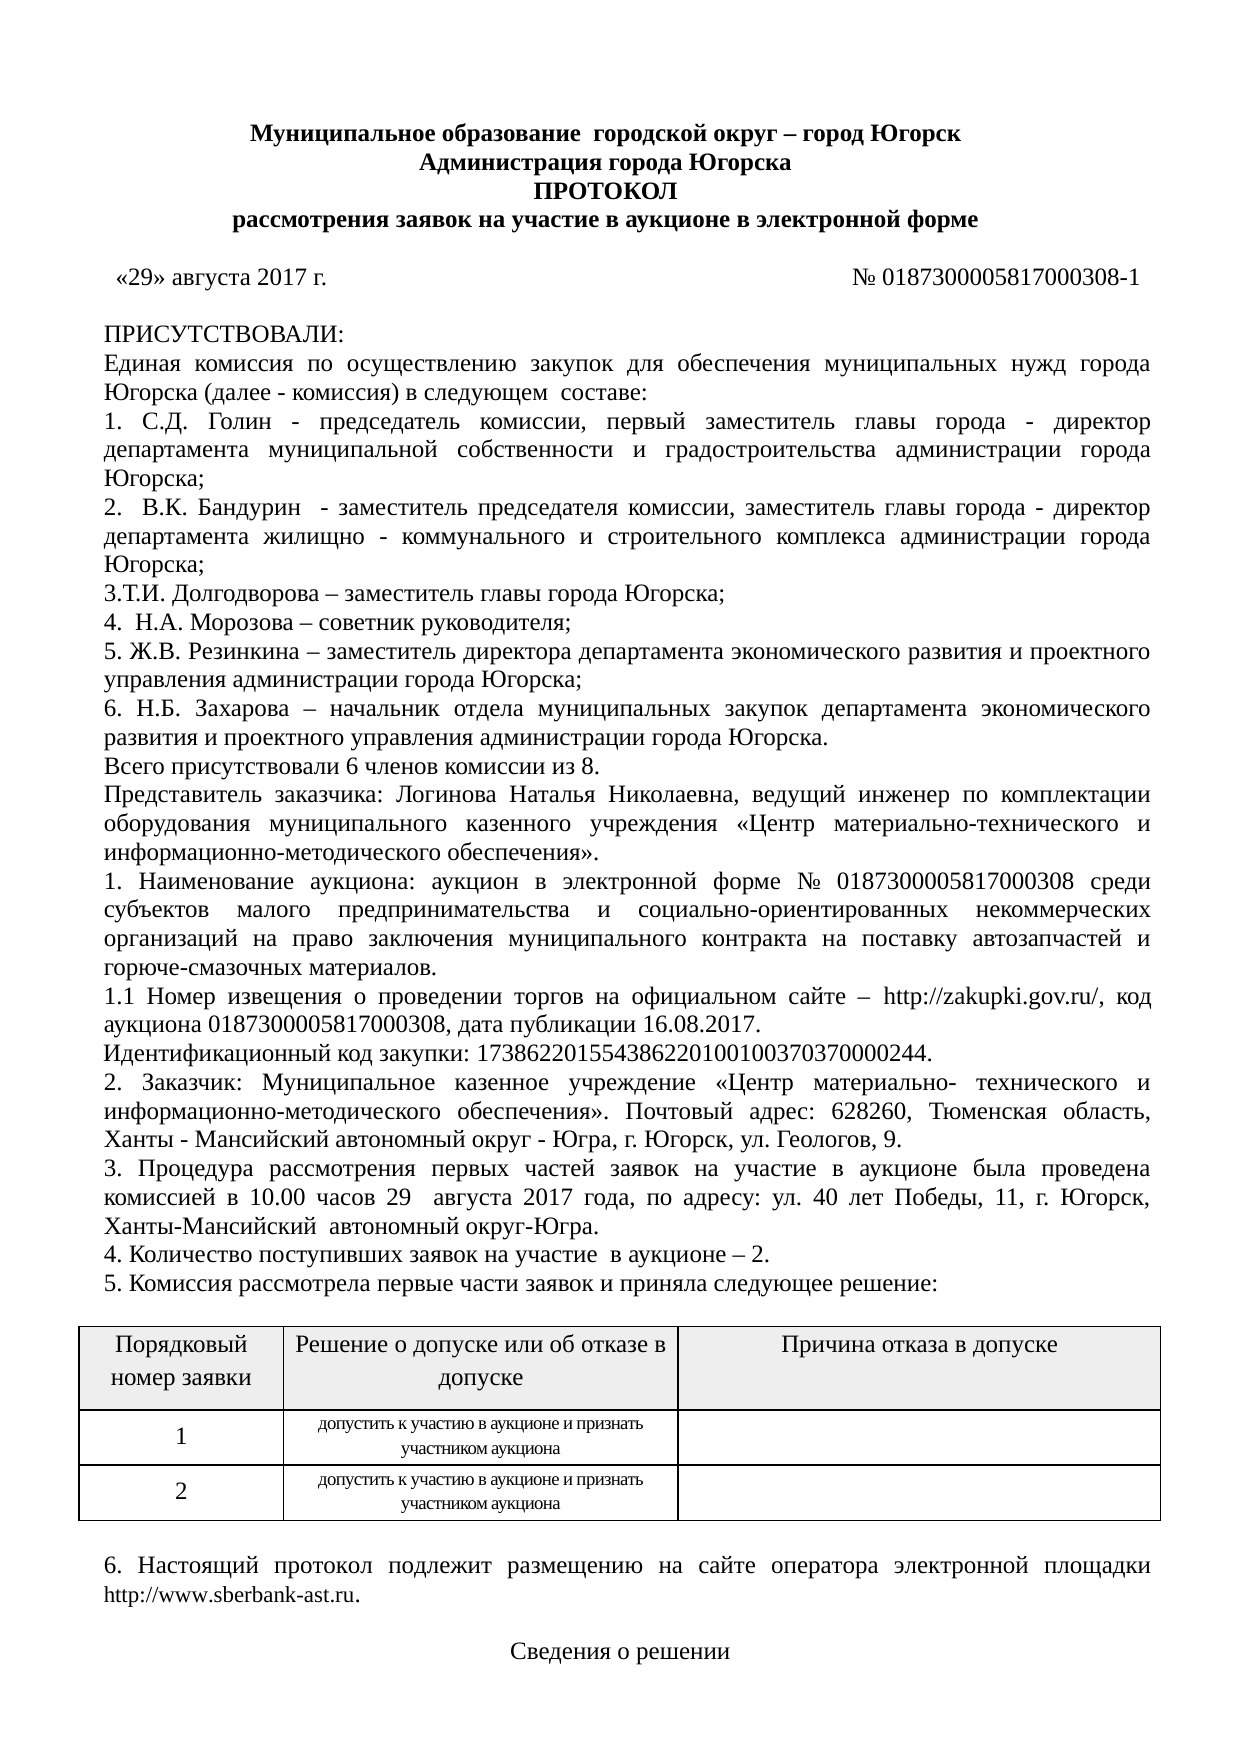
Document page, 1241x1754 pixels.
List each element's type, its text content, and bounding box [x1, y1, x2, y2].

text Муниципальное образование городской округ – город Югорск [59, 118, 1152, 147]
text рассмотрения заявок на участие в аукционе в электронной форме [59, 204, 1152, 233]
text Всего присутствовали 6 членов комиссии из 8. [103, 751, 1152, 779]
text 5. Ж.В. Резинкина – заместитель директора департамента экономического развития и проектного управления администрации города Югорска; [103, 636, 1152, 693]
table_header Решение о допуске или об отказе в допуске [284, 1327, 677, 1409]
text ПРОТОКОЛ [59, 176, 1152, 204]
table_cell допустить к участию в аукционе и признать участником аукциона [284, 1411, 677, 1464]
text 1. С.Д. Голин - председатель комиссии, первый заместитель главы города - директор департамента муниципальной собственности и градостроительства администрации города Югорска; [103, 406, 1152, 492]
table_cell допустить к участию в аукционе и признать участником аукциона [284, 1466, 677, 1519]
text 3.Т.И. Долгодворова – заместитель главы города Югорска; [103, 578, 1152, 607]
text 6. Н.Б. Захарова – начальник отдела муниципальных закупок департамента экономического развития и проектного управления администрации города Югорска. [103, 693, 1152, 751]
table_cell 1 [80, 1411, 283, 1464]
text Единая комиссия по осуществлению закупок для обеспечения муниципальных нужд города Югорска (далее - комиссия) в следующем составе: [103, 348, 1152, 406]
text ПРИСУТСТВОВАЛИ: [103, 319, 1152, 348]
text 4. Н.А. Морозова – советник руководителя; [103, 607, 1152, 636]
text Представитель заказчика: Логинова Наталья Николаевна, ведущий инженер по комплектации оборудования муниципального казенного учреждения «Центр материально-технического и информационно-методического обеспечения». [103, 779, 1152, 866]
text 1.1 Номер извещения о проведении торгов на официальном сайте – http://zakupki.gov.ru/, код аукциона 0187300005817000308, дата публикации 16.08.2017. [103, 981, 1152, 1038]
text Идентификационный код закупки: 173862201554386220100100370370000244. [59, 1038, 1152, 1067]
table_header Причина отказа в допуске [679, 1327, 1160, 1409]
list 6. Настоящий протокол подлежит размещению на сайте оператора электронной площадки http://www.sberbank-ast.ru. [103, 1550, 1152, 1607]
table_cell 2 [80, 1466, 283, 1519]
text 4. Количество поступивших заявок на участие в аукционе – 2. [103, 1239, 1152, 1268]
text «29» августа 2017 г. № 0187300005817000308-1 [59, 262, 1152, 291]
table_cell [679, 1466, 1160, 1519]
text 3. Процедура рассмотрения первых частей заявок на участие в аукционе была проведена комиссией в 10.00 часов 29 августа 2017 года, по адресу: ул. 40 лет Победы, 11, г. Югорск, Ханты-Мансийский автономный округ-Югра. [103, 1153, 1152, 1239]
table_cell [679, 1411, 1160, 1464]
text Администрация города Югорска [59, 147, 1152, 176]
text 2. Заказчик: Муниципальное казенное учреждение «Центр материально- технического и информационно-методического обеспечения». Почтовый адрес: 628260, Тюменская область, Ханты - Мансийский автономный округ - Югра, г. Югорск, ул. Геологов, 9. [103, 1067, 1152, 1153]
text 2. В.К. Бандурин - заместитель председателя комиссии, заместитель главы города - директор департамента жилищно - коммунального и строительного комплекса администрации города Югорска; [103, 492, 1152, 578]
table_header Порядковый номер заявки [80, 1327, 283, 1409]
text Сведения о решении [89, 1636, 1152, 1665]
text 5. Комиссия рассмотрела первые части заявок и приняла следующее решение: [103, 1268, 1152, 1297]
text 1. Наименование аукциона: аукцион в электронной форме № 0187300005817000308 среди субъектов малого предпринимательства и социально-ориентированных некоммерческих организаций на право заключения муниципального контракта на поставку автозапчастей и горюче-смазочных материалов. [103, 866, 1152, 981]
